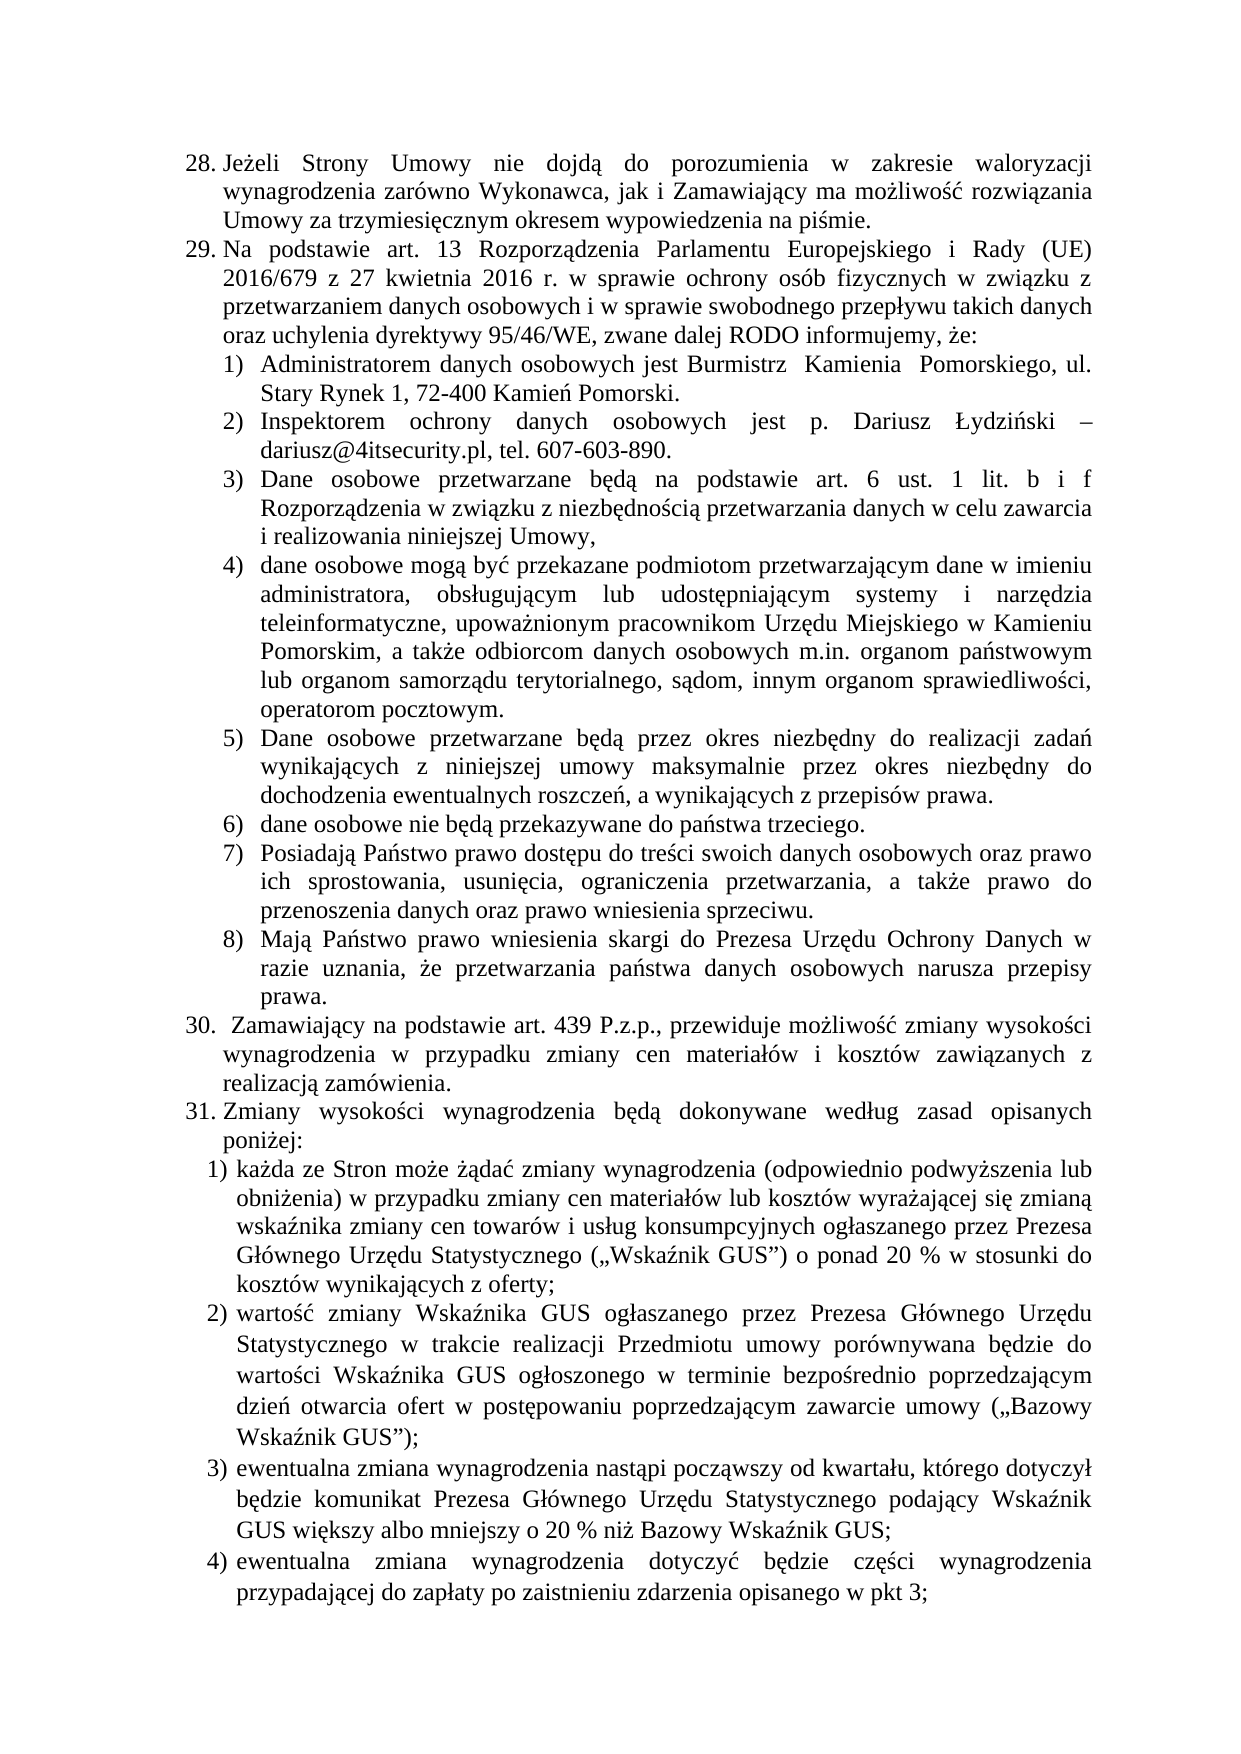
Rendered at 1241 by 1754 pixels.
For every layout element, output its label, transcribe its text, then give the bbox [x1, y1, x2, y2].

list Na podstawie art. 13 Rozporządzenia Parlamentu Europejskiego i Rady (UE) 2016/679 z 27 kwietnia 2016 r. w sprawie ochrony osób fizycznych w związku z przetwarzaniem danych osobowych i w sprawie swobodnego przepływu takich danych oraz uchylenia dyrektywy 95/46/WE, zwane dalej RODO informujemy, że: [185, 234, 1093, 349]
list Administratorem danych osobowych jest Burmistrz Kamienia Pomorskiego, ul. Stary Rynek 1, 72-400 Kamień Pomorski. [223, 349, 1093, 406]
list Mają Państwo prawo wniesienia skargi do Prezesa Urzędu Ochrony Danych w razie uznania, że przetwarzania państwa danych osobowych narusza przepisy prawa. [223, 924, 1093, 1010]
list dane osobowe mogą być przekazane podmiotom przetwarzającym dane w imieniu administratora, obsługującym lub udostępniającym systemy i narzędzia teleinformatyczne, upoważnionym pracownikom Urzędu Miejskiego w Kamieniu Pomorskim, a także odbiorcom danych osobowych m.in. organom państwowym lub organom samorządu terytorialnego, sądom, innym organom sprawiedliwości, operatorom pocztowym. [223, 550, 1093, 723]
list Inspektorem ochrony danych osobowych jest p. Dariusz Łydziński – dariusz@4itsecurity.pl, tel. 607-603-890. [223, 406, 1093, 464]
list Dane osobowe przetwarzane będą na podstawie art. 6 ust. 1 lit. b i f Rozporządzenia w związku z niezbędnością przetwarzania danych w celu zawarcia i realizowania niniejszej Umowy, [223, 464, 1093, 550]
list Jeżeli Strony Umowy nie dojdą do porozumienia w zakresie waloryzacji wynagrodzenia zarówno Wykonawca, jak i Zamawiający ma możliwość rozwiązania Umowy za trzymiesięcznym okresem wypowiedzenia na piśmie. [185, 148, 1093, 234]
list Zamawiający na podstawie art. 439 P.z.p., przewiduje możliwość zmiany wysokości wynagrodzenia w przypadku zmiany cen materiałów i kosztów zawiązanych z realizacją zamówienia. [185, 1010, 1093, 1096]
list Dane osobowe przetwarzane będą przez okres niezbędny do realizacji zadań wynikających z niniejszej umowy maksymalnie przez okres niezbędny do dochodzenia ewentualnych roszczeń, a wynikających z przepisów prawa. [223, 723, 1093, 809]
list Zmiany wysokości wynagrodzenia będą dokonywane według zasad opisanych poniżej: [185, 1096, 1093, 1154]
list Posiadają Państwo prawo dostępu do treści swoich danych osobowych oraz prawo ich sprostowania, usunięcia, ograniczenia przetwarzania, a także prawo do przenoszenia danych oraz prawo wniesienia sprzeciwu. [223, 838, 1093, 924]
text 2) wartość zmiany Wskaźnika GUS ogłaszanego przez Prezesa Głównego Urzędu Statystycznego w trakcie realizacji Przedmiotu umowy porównywana będzie do wartości Wskaźnika GUS ogłoszonego w terminie bezpośrednio poprzedzającym dzień otwarcia ofert w postępowaniu poprzedzającym zawarcie umowy („Bazowy Wskaźnik GUS”); [207, 1298, 1093, 1451]
text 3) ewentualna zmiana wynagrodzenia nastąpi począwszy od kwartału, którego dotyczył będzie komunikat Prezesa Głównego Urzędu Statystycznego podający Wskaźnik GUS większy albo mniejszy o 20 % niż Bazowy Wskaźnik GUS; [207, 1453, 1093, 1544]
list każda ze Stron może żądać zmiany wynagrodzenia (odpowiednio podwyższenia lub obniżenia) w przypadku zmiany cen materiałów lub kosztów wyrażającej się zmianą wskaźnika zmiany cen towarów i usług konsumpcyjnych ogłaszanego przez Prezesa Głównego Urzędu Statystycznego („Wskaźnik GUS”) o ponad 20 % w stosunki do kosztów wynikających z oferty; [207, 1154, 1093, 1298]
text 4) ewentualna zmiana wynagrodzenia dotyczyć będzie części wynagrodzenia przypadającej do zapłaty po zaistnieniu zdarzenia opisanego w pkt 3; [207, 1546, 1093, 1606]
list dane osobowe nie będą przekazywane do państwa trzeciego. [223, 809, 1093, 838]
